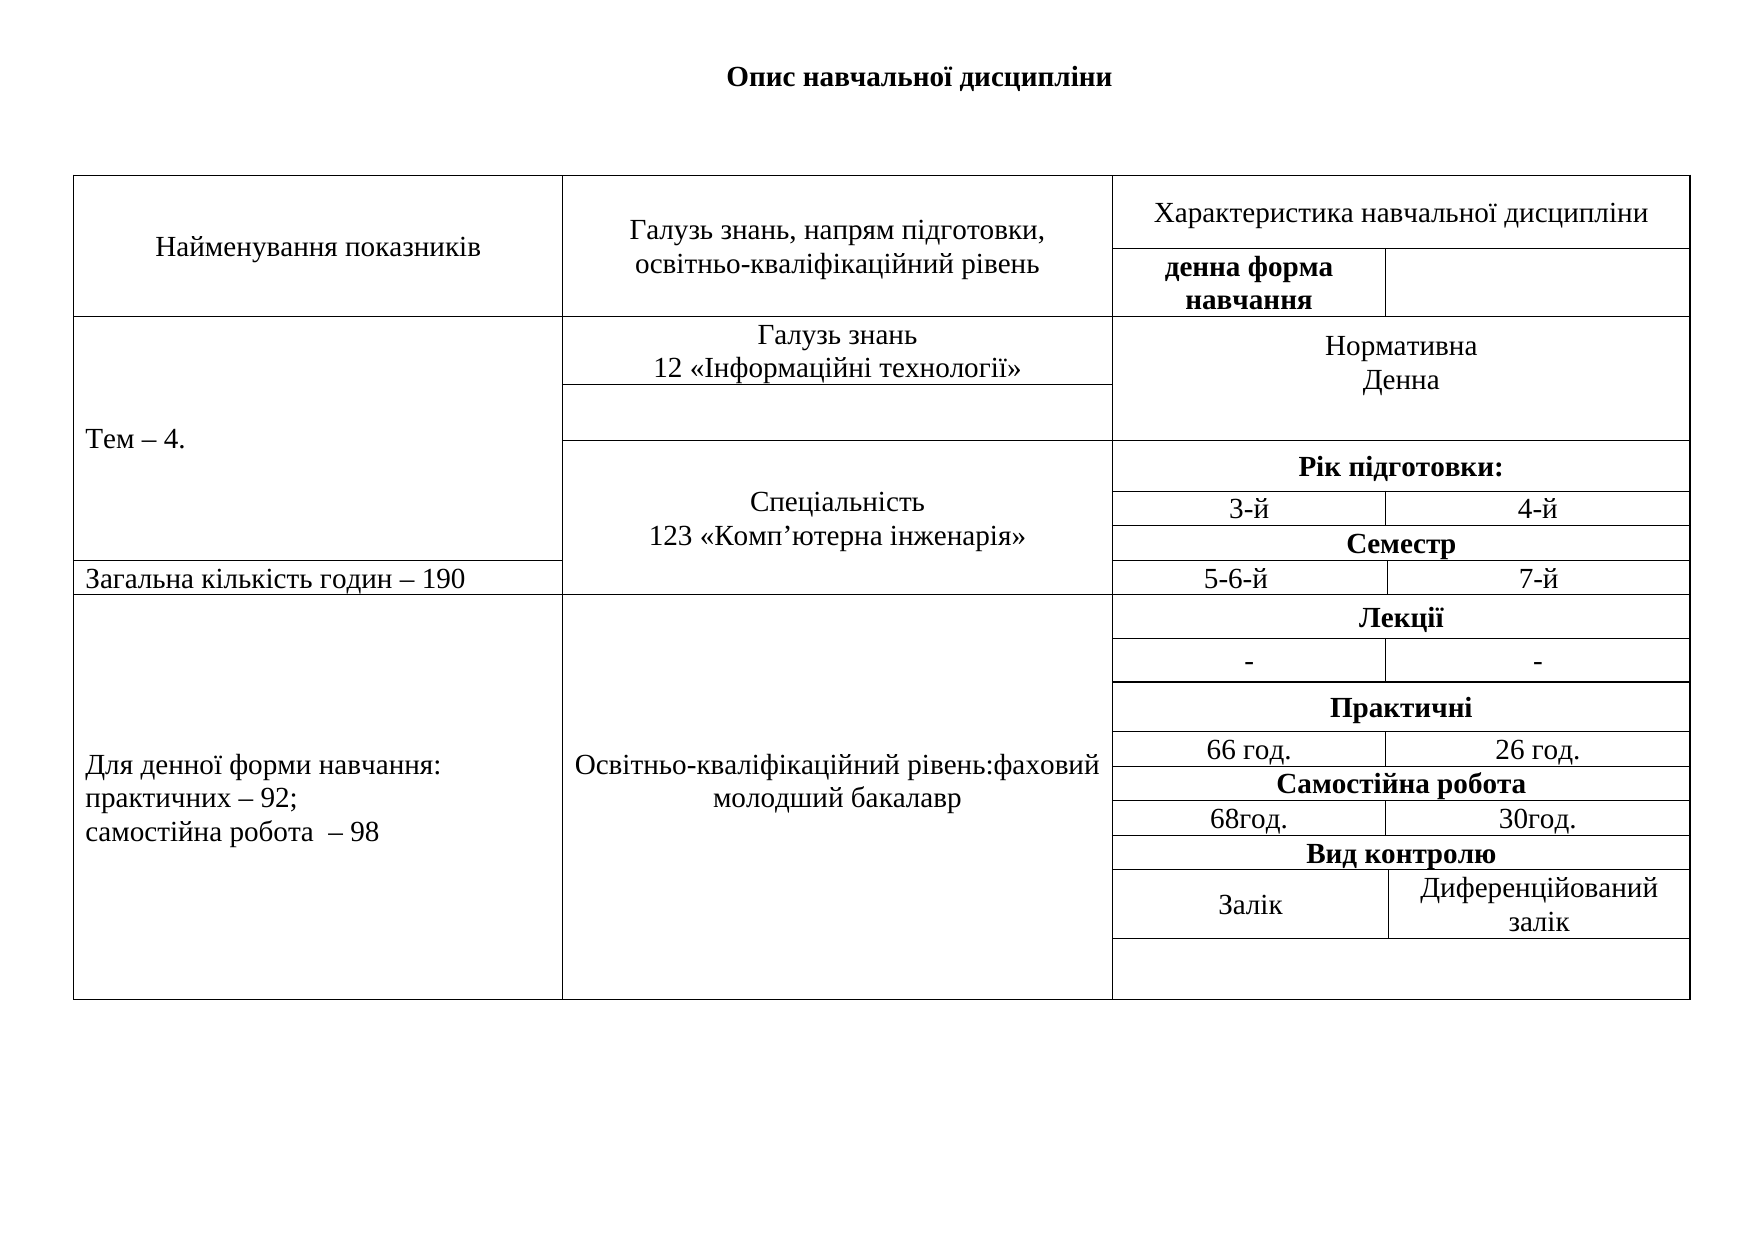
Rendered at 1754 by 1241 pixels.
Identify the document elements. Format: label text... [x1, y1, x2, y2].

table_header Галузь знань, напрям підготовки, освітньо-кваліфікаційний рівень [563, 176, 1112, 316]
table_cell 66 год. [1113, 732, 1385, 766]
table_cell 3-й [1113, 492, 1385, 525]
table_cell Загальна кількість годин – 190 [74, 561, 562, 594]
table_cell [1386, 249, 1689, 316]
table_header Найменування показників [74, 176, 562, 316]
table_header Характеристика навчальної дисципліни [1113, 176, 1689, 248]
table_cell Нормативна Денна [1113, 317, 1689, 440]
table_cell - [1386, 639, 1689, 681]
table_cell [1113, 939, 1689, 999]
table_cell Вид контролю [1113, 836, 1689, 869]
table_cell Самостійна робота [1113, 767, 1689, 800]
table_cell [563, 385, 1112, 440]
table_cell 26 год. [1386, 732, 1689, 766]
text Опис навчальної дисципліни [59, 59, 1636, 93]
table_cell 68год. [1113, 801, 1385, 835]
table_cell 4-й [1386, 492, 1689, 525]
table_cell 30год. [1386, 801, 1689, 835]
table_cell Лекції [1113, 595, 1689, 638]
table_cell Для денної форми навчання: практичних – 92; самостійна робота – 98 [74, 595, 562, 999]
table_cell 7-й [1388, 561, 1689, 594]
table_cell Рік підготовки: [1113, 441, 1689, 491]
table_cell Залік [1113, 870, 1388, 937]
table_cell Практичні [1113, 683, 1689, 731]
table_cell - [1113, 639, 1385, 681]
table_cell Семестр [1113, 526, 1689, 560]
table_cell Освітньо-кваліфікаційний рівень:фаховий молодший бакалавр [563, 595, 1112, 999]
table_cell денна форма навчання [1113, 249, 1385, 316]
table_cell Тем – 4. [74, 317, 562, 560]
table_cell Галузь знань 12 «Інформаційні технології» [563, 317, 1112, 384]
table_cell 5-6-й [1113, 561, 1387, 594]
table_cell Спеціальність 123 «Комп’ютерна інженарія» [563, 441, 1112, 594]
table_cell Диференційований залік [1389, 870, 1689, 937]
